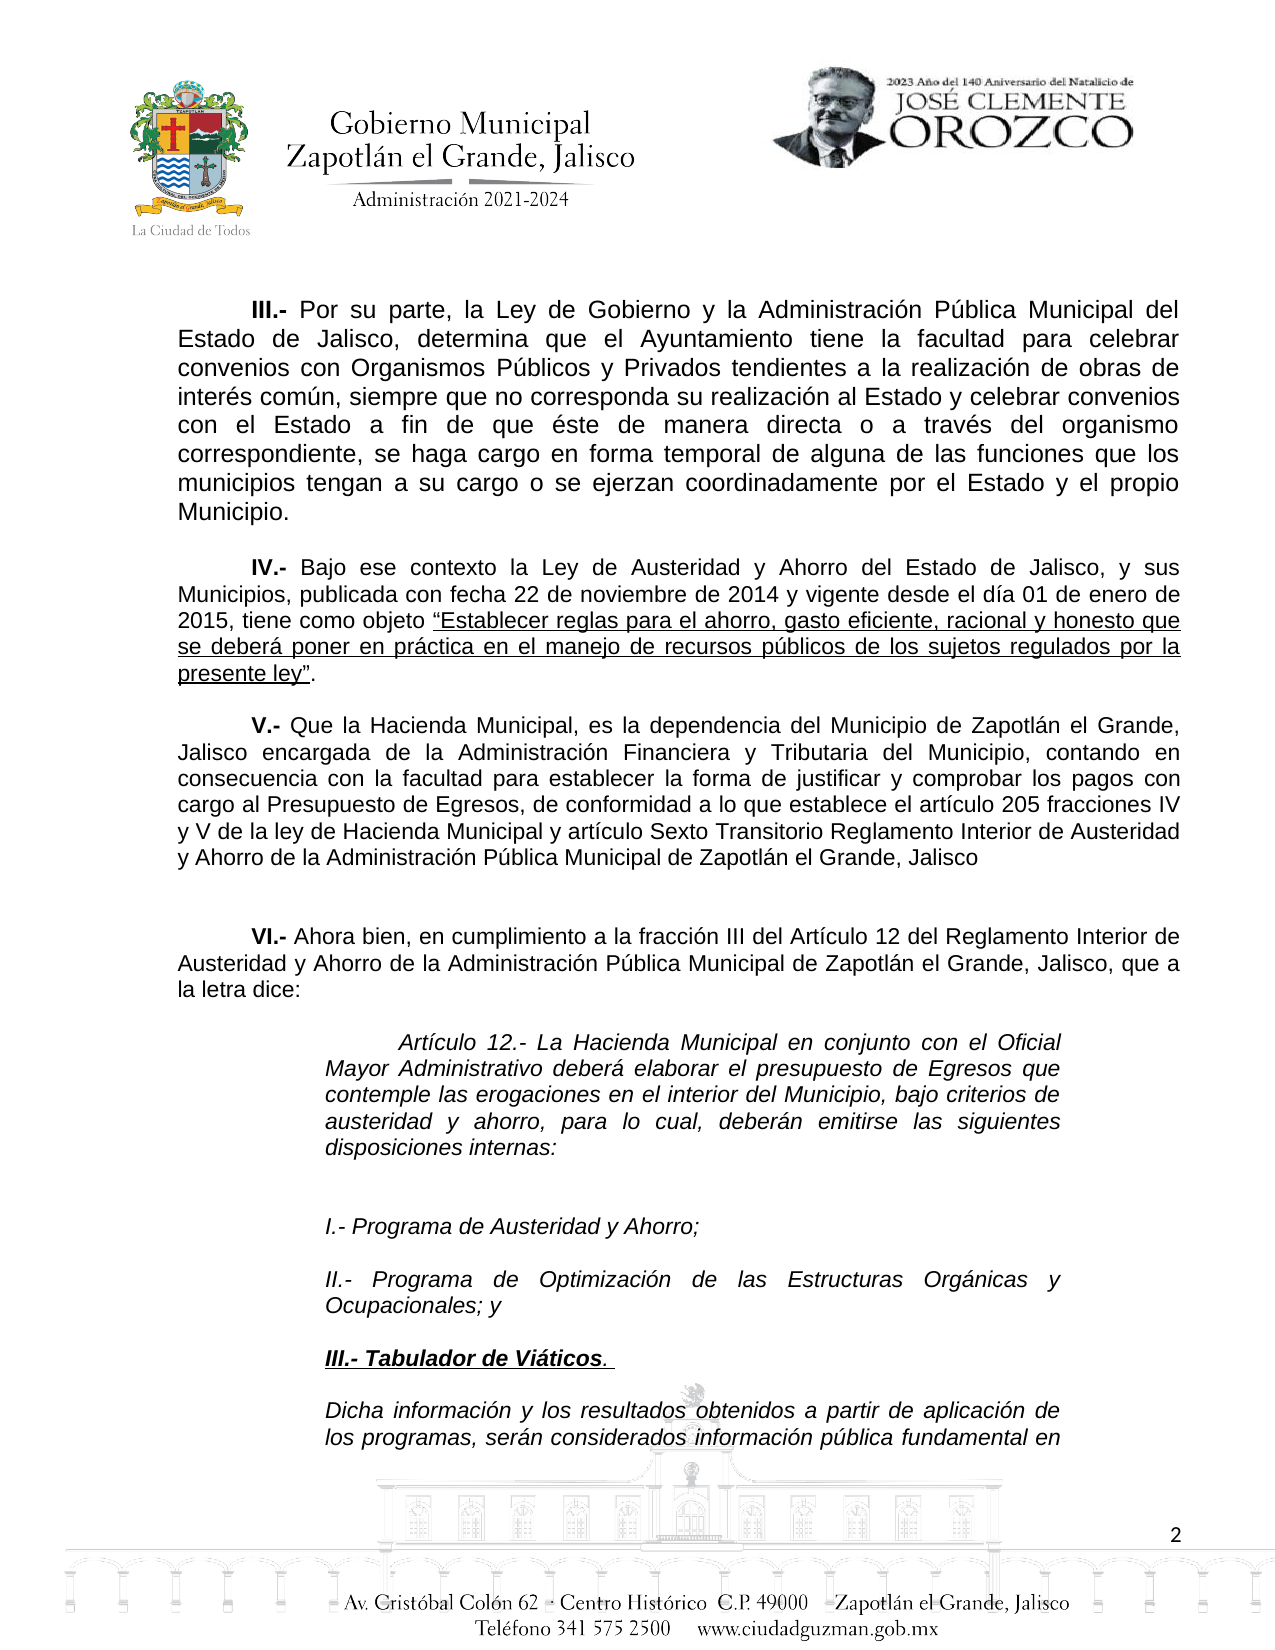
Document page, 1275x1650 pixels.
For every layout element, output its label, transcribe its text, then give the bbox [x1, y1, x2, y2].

text VI.- Ahora bien, en cumplimiento a la fracción III del Artículo 12 del Reglamento Interior de Austeridad y Ahorro de la Administración Pública Municipal de Zapotlán el Grande, Jalisco, que a la letra dice: [177, 923, 1181, 1002]
picture [51, 33, 1275, 1650]
text III.- Tabulador de Viáticos. [325, 1345, 1063, 1371]
text Artículo 12.- La Hacienda Municipal en conjunto con el Oficial Mayor Administrativo deberá elaborar el presupuesto de Egresos que contemple las erogaciones en el interior del Municipio, bajo criterios de austeridad y ahorro, para lo cual, deberán emitirse las siguientes disposiciones internas: [325, 1028, 1063, 1160]
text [325, 1397, 1063, 1450]
text IV.- Bajo ese contexto la Ley de Austeridad y Ahorro del Estado de Jalisco, y sus Municipios, publicada con fecha 22 de noviembre de 2014 y vigente desde el día 01 de enero de 2015, tiene como objeto “Establecer reglas para el ahorro, gasto eficiente, racional y honesto que se deberá poner en práctica en el manejo de recursos públicos de los sujetos regulados por la presente ley”. [177, 657, 1181, 686]
text V.- Que la Hacienda Municipal, es la dependencia del Municipio de Zapotlán el Grande, Jalisco encargada de la Administración Financiera y Tributaria del Municipio, contando en consecuencia con la facultad para establecer la forma de justificar y comprobar los pagos con cargo al Presupuesto de Egresos, de conformidad a lo que establece el artículo 205 fracciones IV y V de la ley de Hacienda Municipal y artículo Sexto Transitorio Reglamento Interior de Austeridad y Ahorro de la Administración Pública Municipal de Zapotlán el Grande, Jalisco [177, 712, 1181, 870]
text IV.- Bajo ese contexto la Ley de Austeridad y Ahorro del Estado de Jalisco, y sus Municipios, publicada con fecha 22 de noviembre de 2014 y vigente desde el día 01 de enero de 2015, tiene como objeto “Establecer reglas para el ahorro, gasto eficiente, racional y honesto que se deberá poner en práctica en el manejo de recursos públicos de los sujetos regulados por la presente ley”. [177, 554, 1181, 656]
text II.- Programa de Optimización de las Estructuras Orgánicas y Ocupacionales; y [325, 1266, 1063, 1318]
text III.- Por su parte, la Ley de Gobierno y la Administración Pública Municipal del Estado de Jalisco, determina que el Ayuntamiento tiene la facultad para celebrar convenios con Organismos Públicos y Privados tendientes a la realización de obras de interés común, siempre que no corresponda su realización al Estado y celebrar convenios con el Estado a fin de que éste de manera directa o a través del organismo correspondiente, se haga cargo en forma temporal de alguna de las funciones que los municipios tengan a su cargo o se ejerzan coordinadamente por el Estado y el propio Municipio. [177, 295, 1181, 525]
text I.- Programa de Austeridad y Ahorro; [325, 1213, 1063, 1239]
